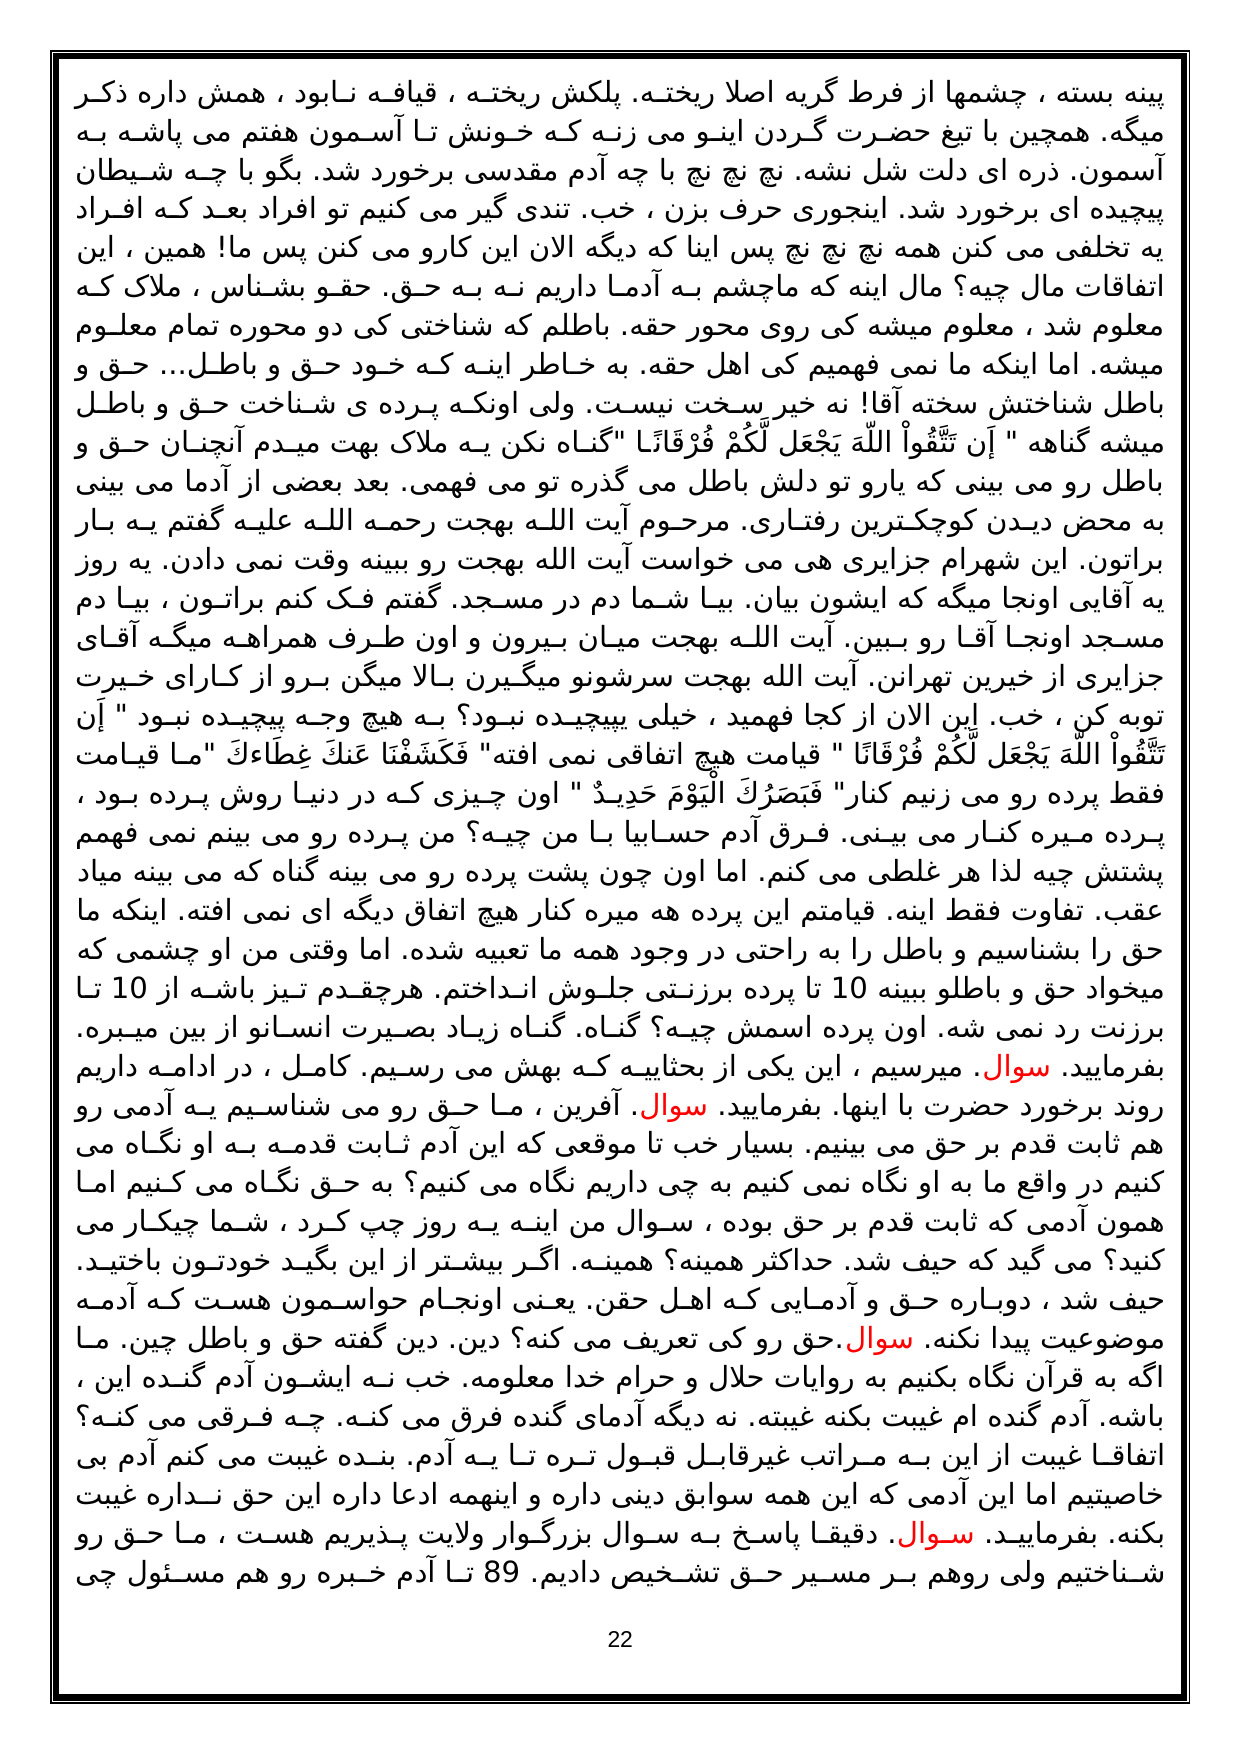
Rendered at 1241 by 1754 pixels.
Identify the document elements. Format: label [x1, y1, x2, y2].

text [75, 75, 1165, 1589]
